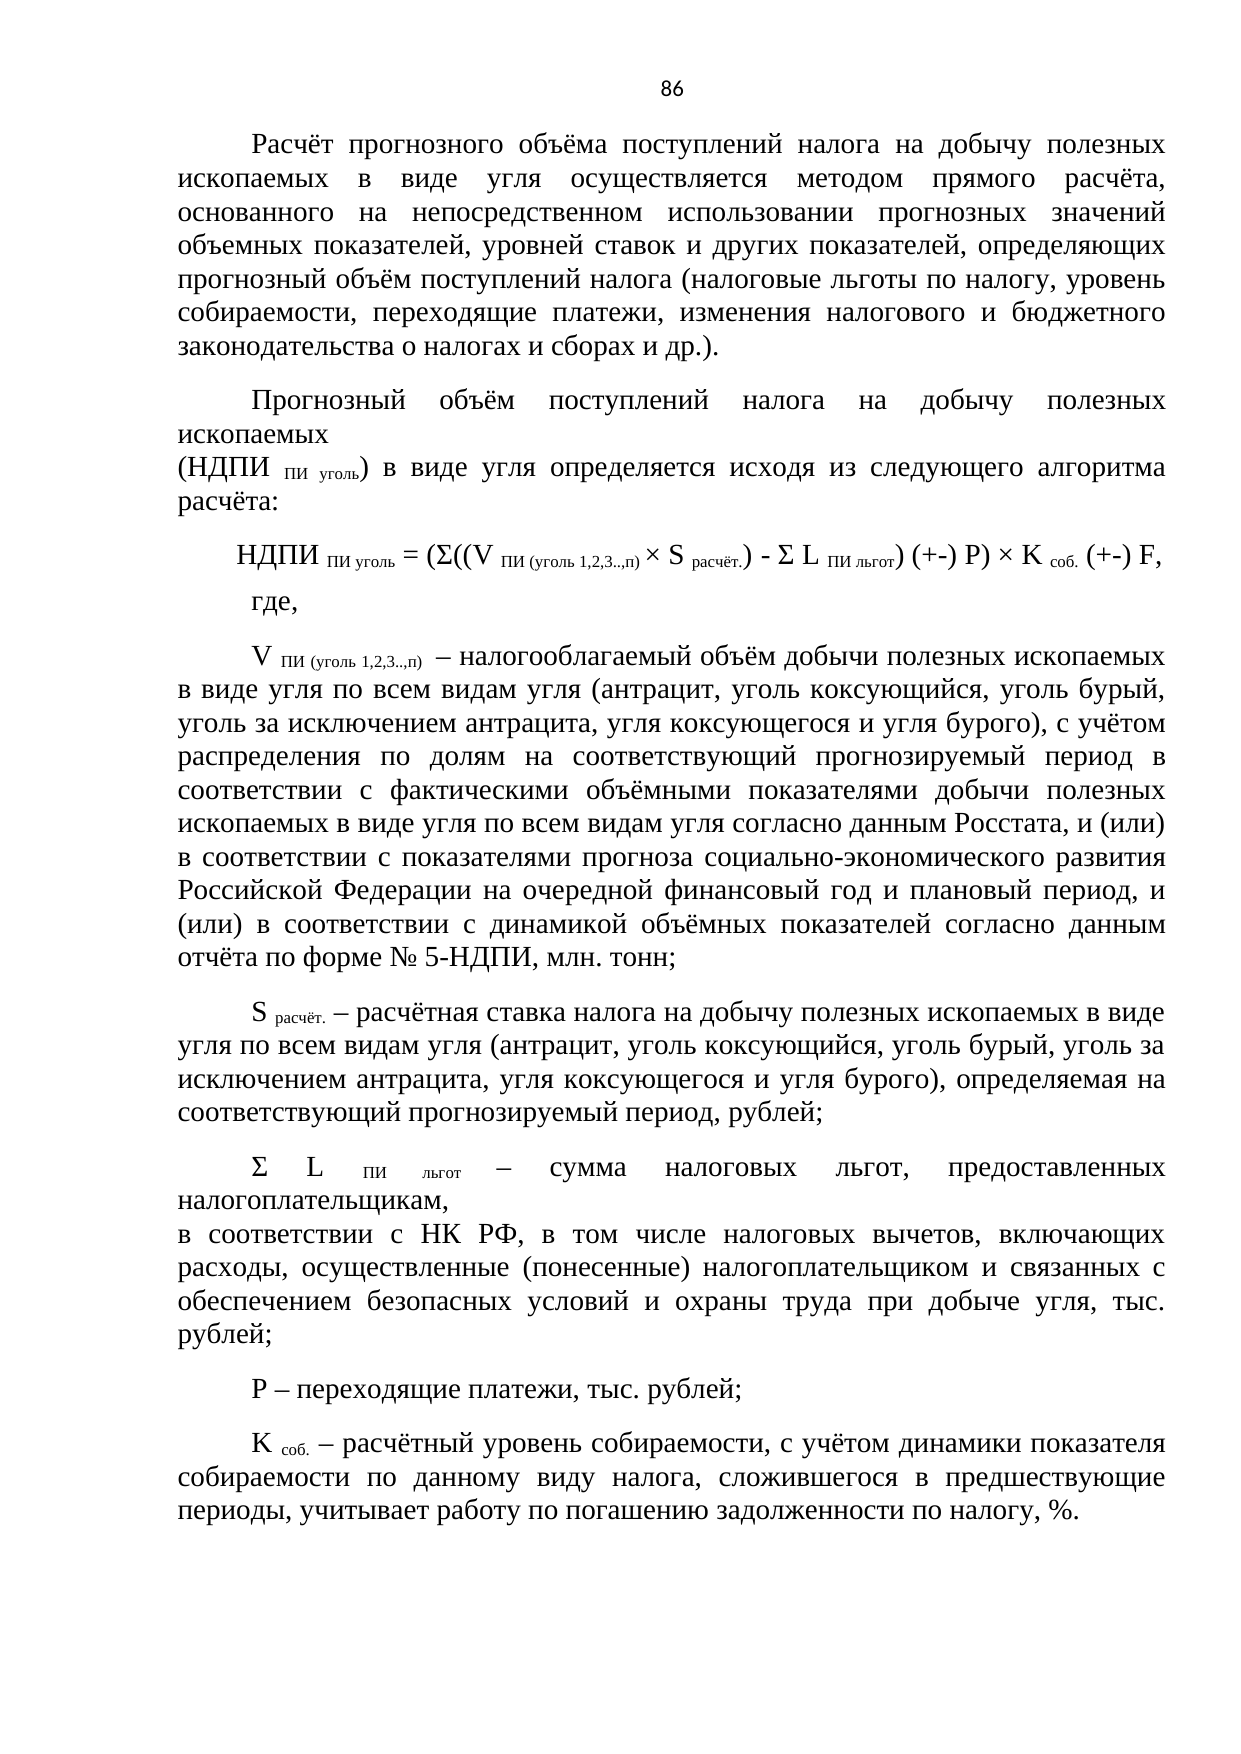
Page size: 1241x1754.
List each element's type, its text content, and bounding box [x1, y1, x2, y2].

text Расчёт прогнозного объёма поступлений налога на добычу полезных ископаемых в виде угля осуществляется методом прямого расчёта, основанного на непосредственном использовании прогнозных значений объемных показателей, уровней ставок и других показателей, определяющих прогнозный объём поступлений налога (налоговые льготы по налогу, уровень собираемости, переходящие платежи, изменения налогового и бюджетного законодательства о налогах и сборах и др.). [177, 127, 1167, 361]
text где, [177, 583, 1167, 617]
text V ПИ (уголь 1,2,3..,п) – налогооблагаемый объём добычи полезных ископаемых в виде угля по всем видам угля (антрацит, уголь коксующийся, уголь бурый, уголь за исключением антрацита, угля коксующегося и угля бурого), с учётом распределения по долям на соответствующий прогнозируемый период в соответствии с фактическими объёмными показателями добычи полезных ископаемых в виде угля по всем видам угля согласно данным Росстата, и (или) в соответствии с показателями прогноза социально-экономического развития Российской Федерации на очередной финансовый год и плановый период, и (или) в соответствии с динамикой объёмных показателей согласно данным отчёта по форме № 5-НДПИ, млн. тонн; [177, 638, 1167, 973]
text Прогнозный объём поступлений налога на добычу полезных ископаемых (НДПИ ПИ уголь) в виде угля определяется исходя из следующего алгоритма расчёта: [177, 382, 1167, 516]
text НДПИ ПИ уголь = (Ʃ((V ПИ (уголь 1,2,3..,п) × S расчёт.) - Ʃ L ПИ льгот) (+-) P) × K соб. (+-) F, [177, 537, 1167, 571]
text K соб. – расчётный уровень собираемости, с учётом динамики показателя собираемости по данному виду налога, сложившегося в предшествующие периоды, учитывает работу по погашению задолженности по налогу, %. [177, 1425, 1167, 1526]
text Ʃ L ПИ льгот – сумма налоговых льгот, предоставленных налогоплательщикам, в соответствии с НК РФ, в том числе налоговых вычетов, включающих расходы, осуществленные (понесенные) налогоплательщиком и связанных с обеспечением безопасных условий и охраны труда при добыче угля, тыс. рублей; [177, 1149, 1167, 1350]
text S расчёт. – расчётная ставка налога на добычу полезных ископаемых в виде угля по всем видам угля (антрацит, уголь коксующийся, уголь бурый, уголь за исключением антрацита, угля коксующегося и угля бурого), определяемая на соответствующий прогнозируемый период, рублей; [177, 994, 1167, 1128]
text P – переходящие платежи, тыс. рублей; [177, 1371, 1167, 1404]
